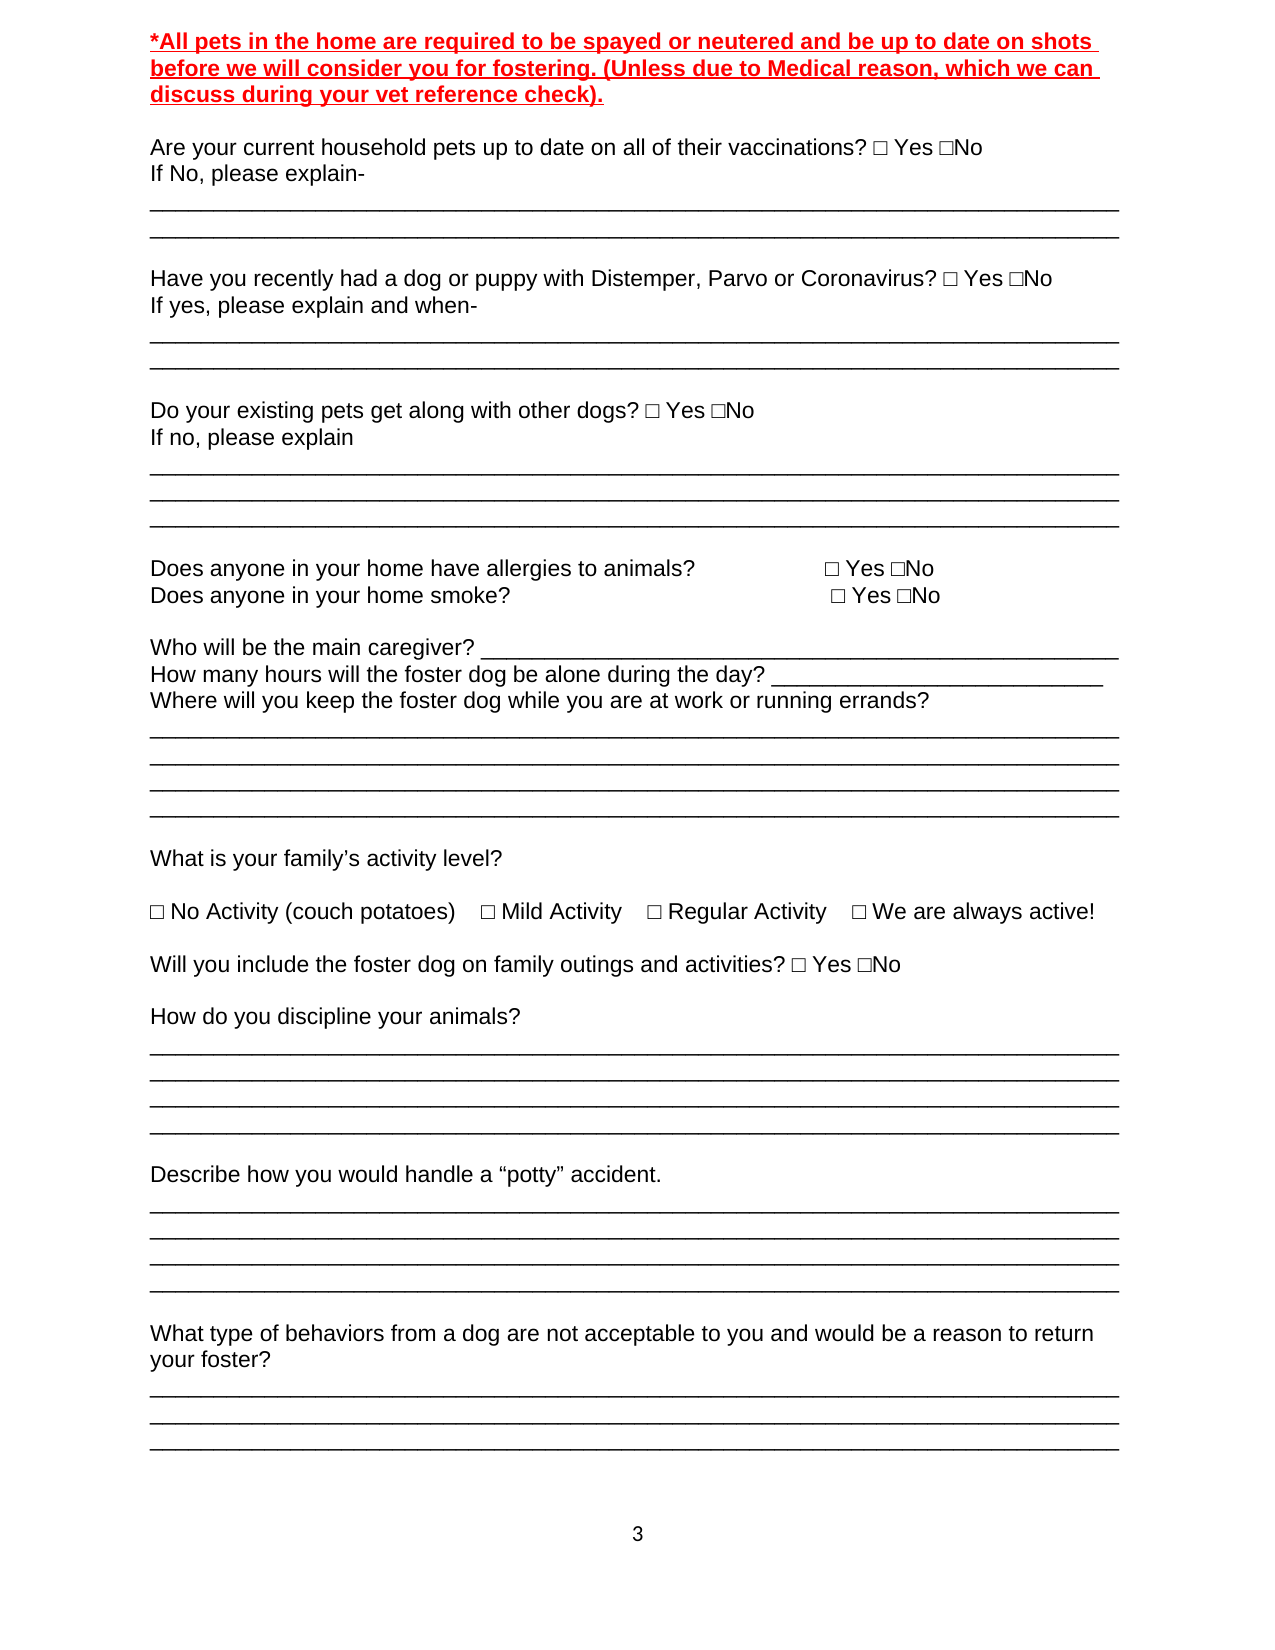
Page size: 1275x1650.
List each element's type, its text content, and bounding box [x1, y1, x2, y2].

text □ No Activity (couch potatoes) □ Mild Activity □ Regular Activity □ We are always active! [150, 898, 1125, 924]
text How many hours will the foster dog be alone during the day? __________________________ [150, 661, 1125, 687]
text Have you recently had a dog or puppy with Distemper, Parvo or Coronavirus? □ Yes □No [150, 265, 1125, 292]
text Does anyone in your home smoke? □ Yes □No [150, 582, 1125, 608]
text If yes, please explain and when________________________________________________________________________________________________________________________________________________________ [150, 292, 1125, 371]
text Do your existing pets get along with other dogs? □ Yes □No [150, 397, 1125, 423]
text Are your current household pets up to date on all of their vaccinations? □ Yes □No [150, 133, 1125, 160]
text ____________________________________________________________________________________________________________________________________________________________________________________________________________________________________ [150, 1372, 1125, 1451]
text What is your family’s activity level? [150, 845, 1125, 871]
text *All pets in the home are required to be spayed or neutered and be up to date on shots before we will consider you for fostering. (Unless due to Medical reason, which we can discuss during your vet reference check). [150, 28, 1125, 107]
text Describe how you would handle a “potty” accident. [150, 1161, 1125, 1188]
text Does anyone in your home have allergies to animals? □ Yes □No [150, 555, 1125, 582]
text ________________________________________________________________________________________________________________________________________________________________________________________________________________________________________________________________________________________________________________ [150, 1188, 1125, 1293]
text If No, please explain- ________________________________________________________________________________________________________________________________________________________ [150, 160, 1125, 239]
text ____________________________________________________________________________________________________________________________________________________________________________________________________________________________________ [150, 450, 1125, 529]
text How do you discipline your animals? [150, 1003, 1125, 1029]
text What type of behaviors from a dog are not acceptable to you and would be a reason to return your foster? [150, 1319, 1125, 1372]
text Will you include the foster dog on family outings and activities? □ Yes □No [150, 951, 1125, 977]
text Who will be the main caregiver? __________________________________________________ [150, 634, 1125, 661]
text If no, please explain [150, 423, 1125, 450]
text Where will you keep the foster dog while you are at work or running errands? [150, 687, 1125, 713]
text ________________________________________________________________________________________________________________________________________________________________________________________________________________________________________________________________________________________________________________ [150, 713, 1125, 819]
text ________________________________________________________________________________________________________________________________________________________________________________________________________________________________________________________________________________________________________________ [150, 1029, 1125, 1135]
